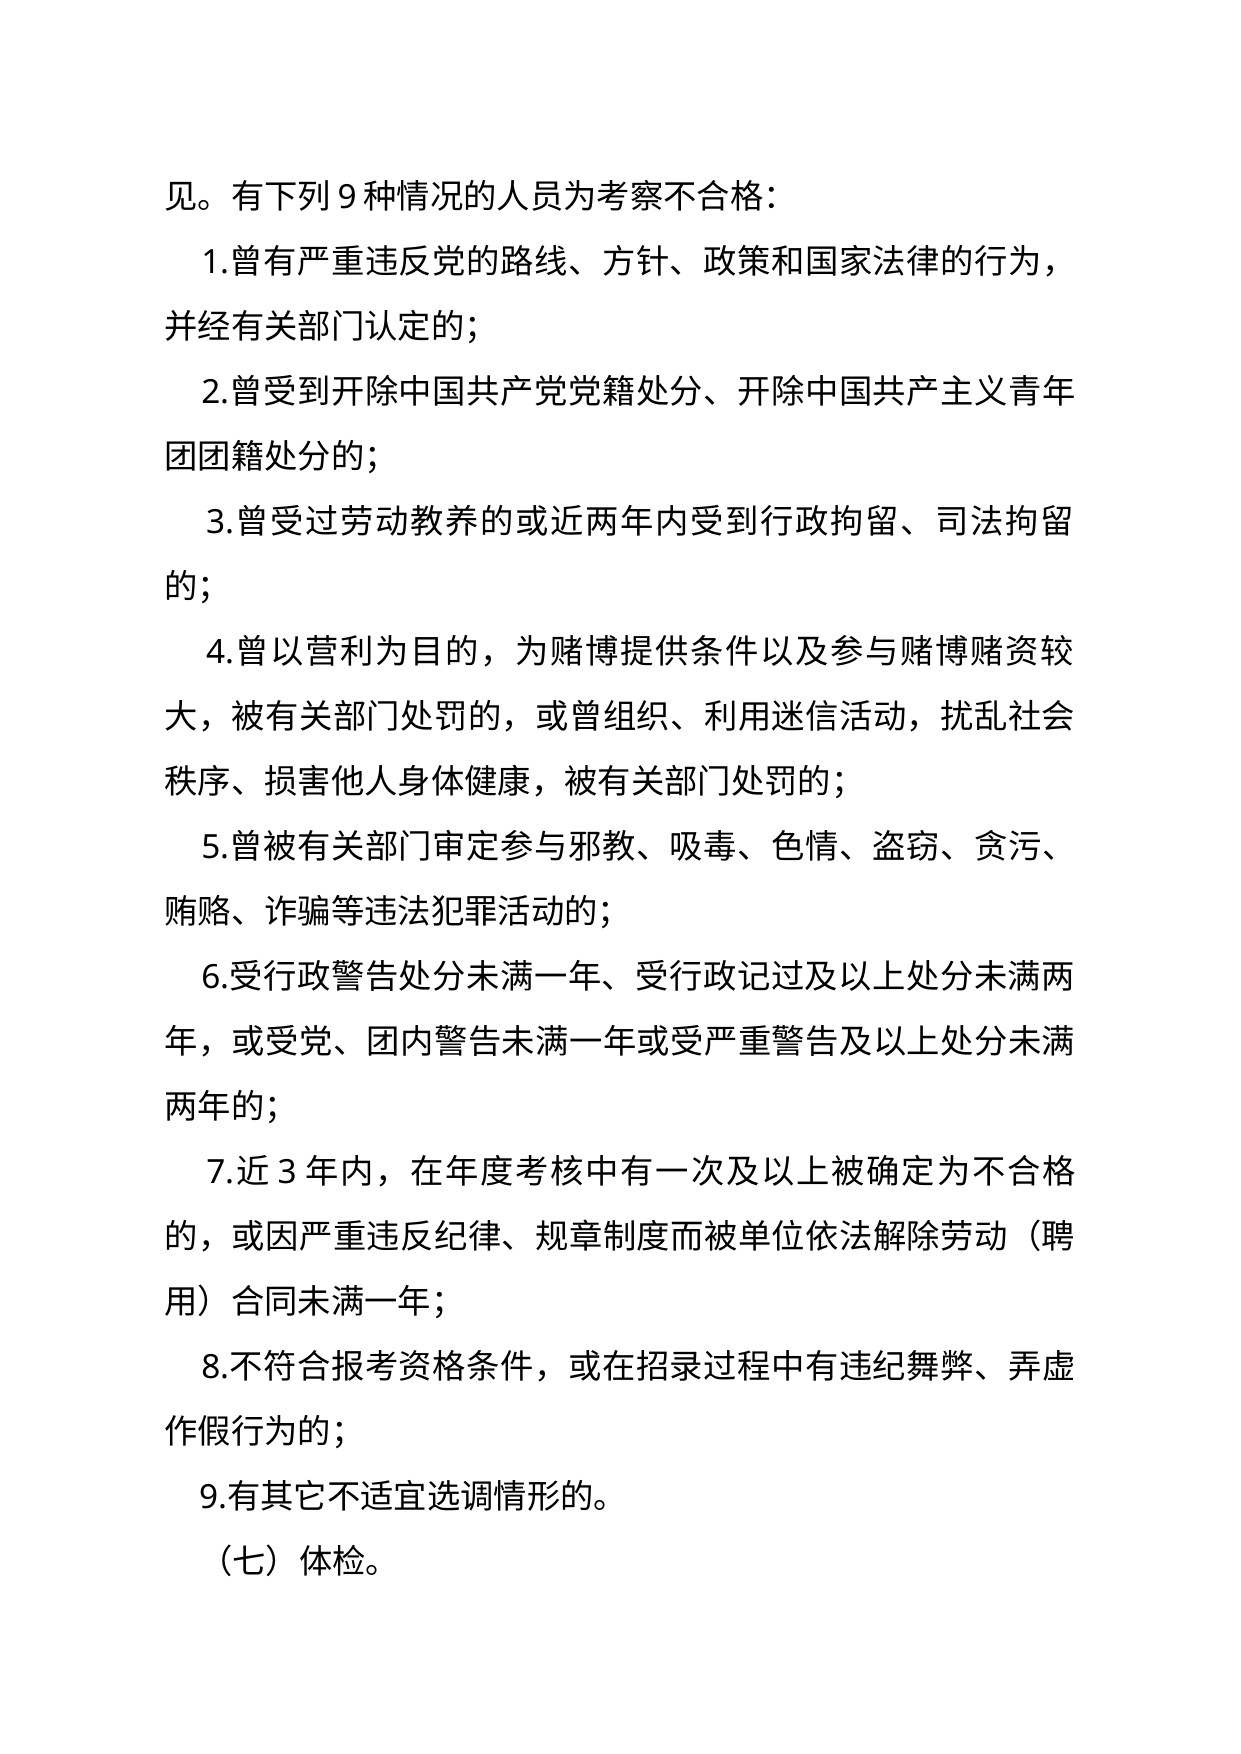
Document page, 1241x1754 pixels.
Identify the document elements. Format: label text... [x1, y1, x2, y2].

text 7.近3年内，在年度考核中有一次及以上被确定为不合格的，或因严重违反纪律、规章制度而被单位依法解除劳动（聘用）合同未满一年； [164, 1137, 1076, 1332]
text 5.曾被有关部门审定参与邪教、吸毒、色情、盗窃、贪污、贿赂、诈骗等违法犯罪活动的； [164, 812, 1076, 942]
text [164, 162, 1076, 227]
text 8.不符合报考资格条件，或在招录过程中有违纪舞弊、弄虚作假行为的； [164, 1332, 1076, 1462]
text 3.曾受过劳动教养的或近两年内受到行政拘留、司法拘留的； [164, 487, 1076, 617]
text 6.受行政警告处分未满一年、受行政记过及以上处分未满两年，或受党、团内警告未满一年或受严重警告及以上处分未满两年的； [164, 942, 1076, 1137]
text 2.曾受到开除中国共产党党籍处分、开除中国共产主义青年团团籍处分的； [164, 357, 1076, 487]
text 1.曾有严重违反党的路线、方针、政策和国家法律的行为，并经有关部门认定的； [164, 227, 1076, 357]
text 9.有其它不适宜选调情形的。 [164, 1462, 1076, 1527]
text 4.曾以营利为目的，为赌博提供条件以及参与赌博赌资较大，被有关部门处罚的，或曾组织、利用迷信活动，扰乱社会秩序、损害他人身体健康，被有关部门处罚的； [164, 617, 1076, 812]
text （七）体检。 [164, 1527, 1076, 1592]
